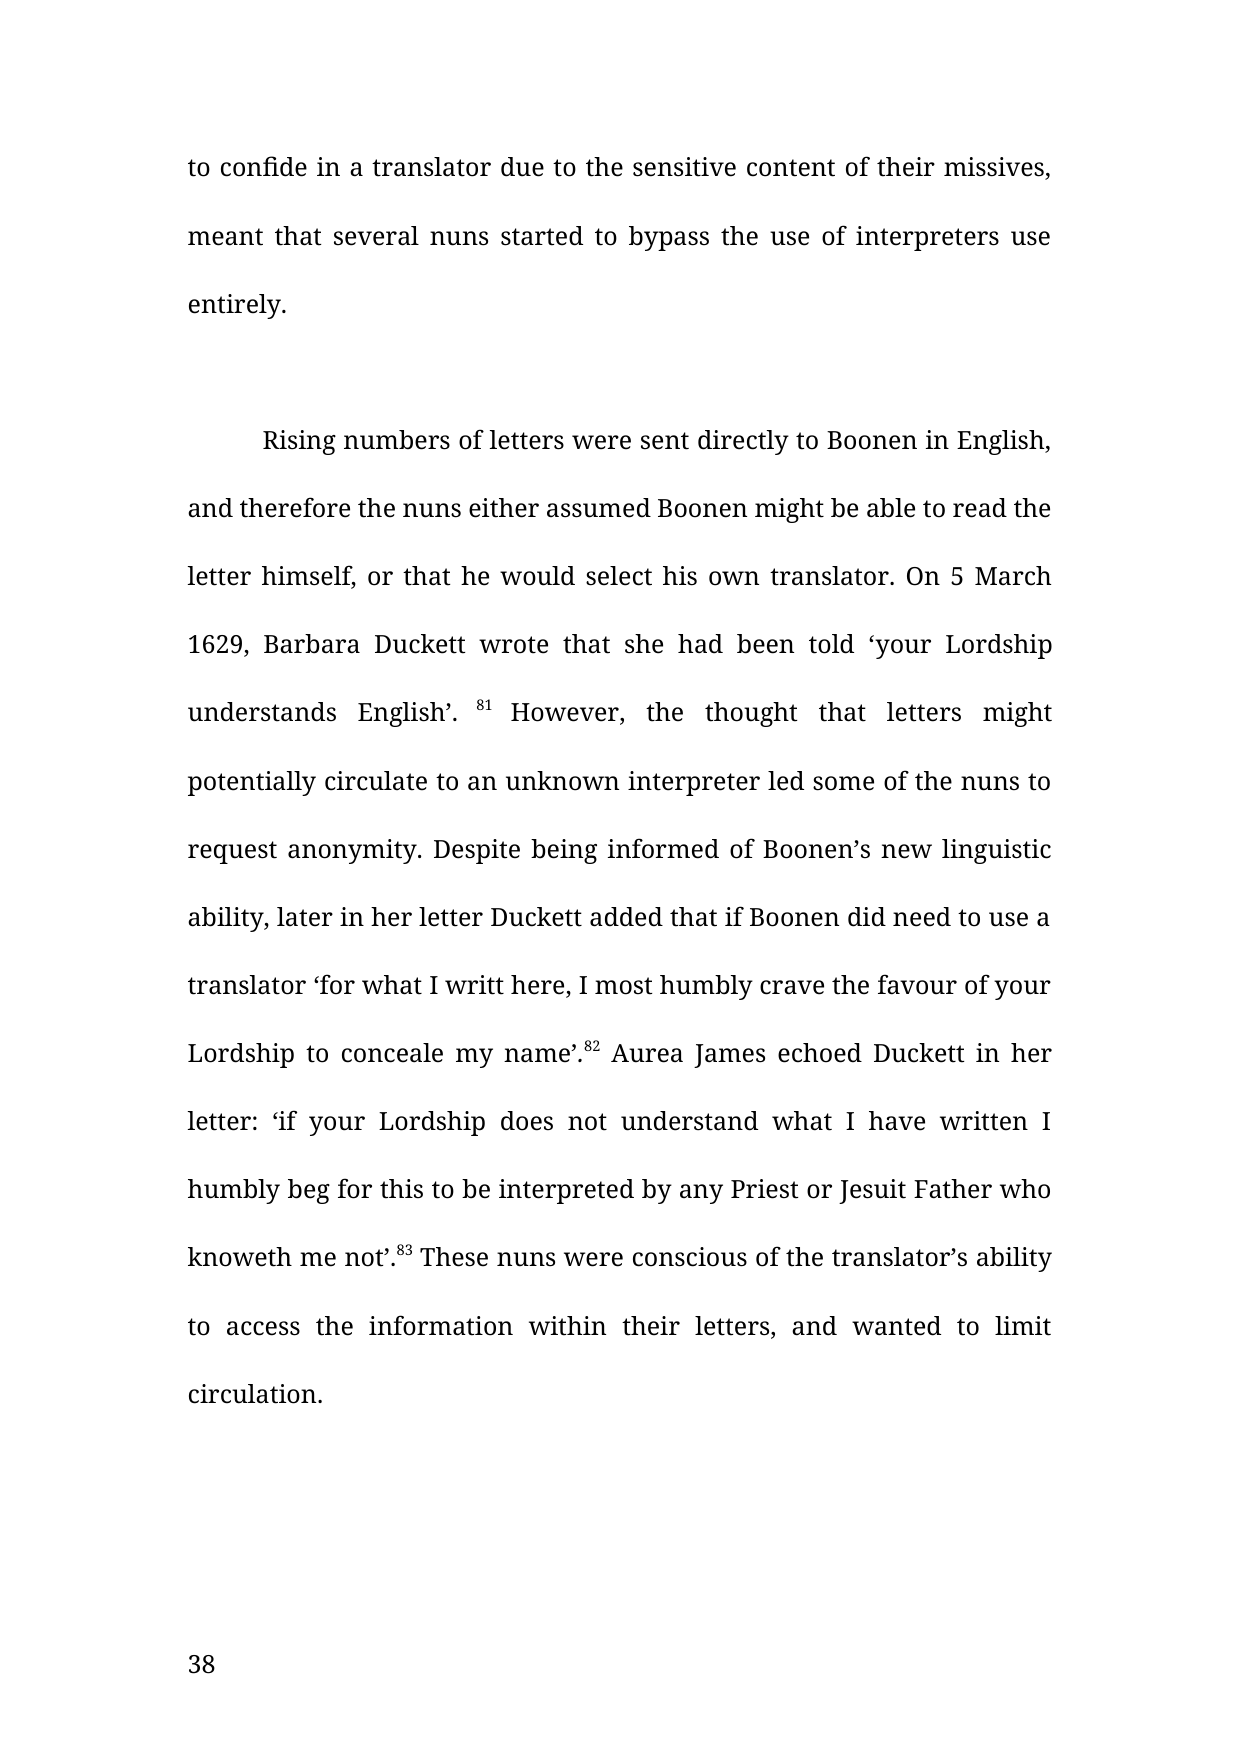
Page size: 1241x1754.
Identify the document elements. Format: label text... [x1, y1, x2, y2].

text Rising numbers of letters were sent directly to Boonen in English, and therefore the nuns either assumed Boonen might be able to read the letter himself, or that he would select his own translator. On 5 March 1629, Barbara Duckett wrote that she had been told ‘your Lordship understands English’. However, the thought that letters might potentially circulate to an unknown interpreter led some of the nuns to request anonymity. Despite being informed of Boonen’s new linguistic ability, later in her letter Duckett added that if Boonen did need to use a translator ‘for what I writt here, I most humbly crave the favour of your Lordship to conceale my name’. Aurea James echoed Duckett in her letter: ‘if your Lordship does not understand what I have written I humbly beg for this to be interpreted by any Priest or Jesuit Father who knoweth me not’. These nuns were conscious of the translator’s ability to access the information within their letters, and wanted to limit circulation. [187, 422, 1053, 1410]
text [187, 150, 1053, 320]
